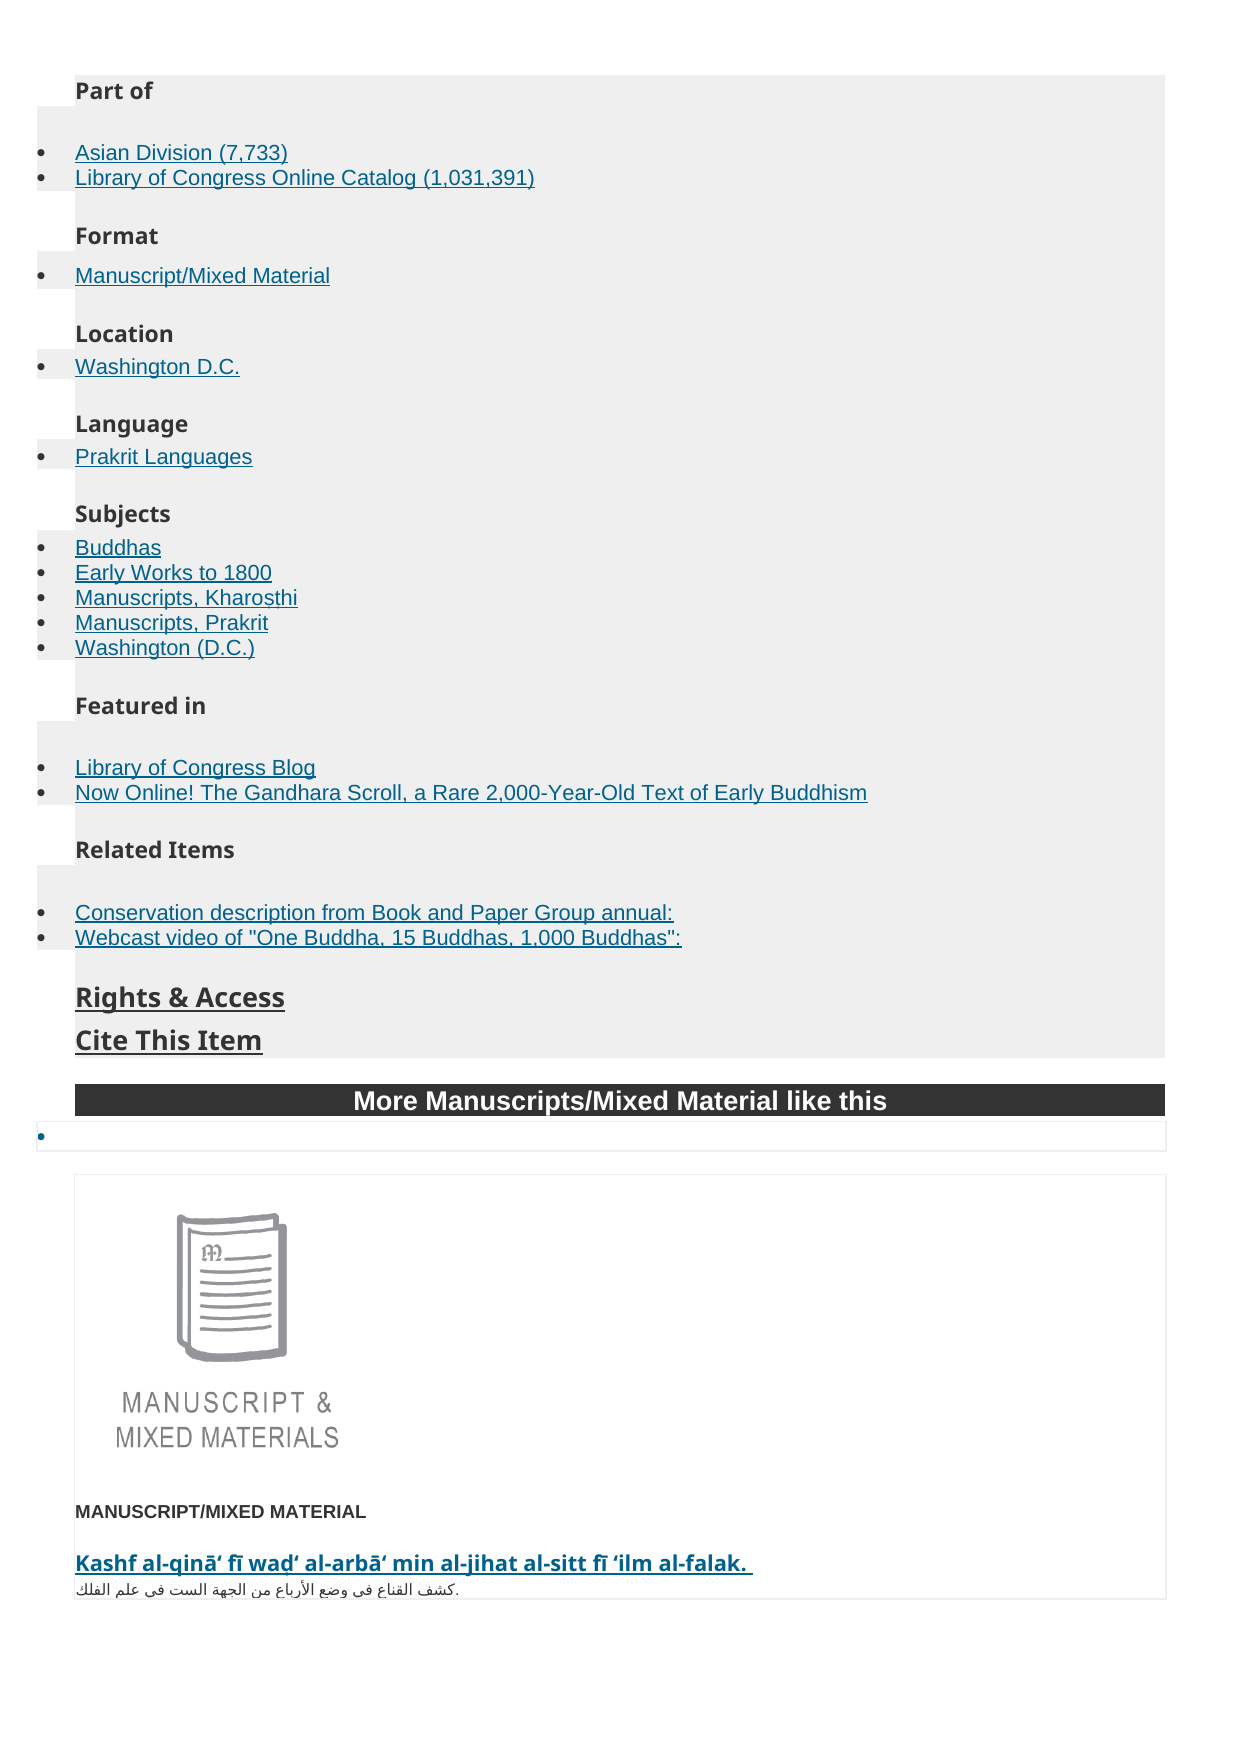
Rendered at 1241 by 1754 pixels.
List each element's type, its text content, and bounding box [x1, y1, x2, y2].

text Kashf al-qināʻ fī waḍʻ al-arbāʻ min al-jihat al-sitt fī ʻilm al-falak. كشف القناع في وضع الأرباع من الجهة الست في علم الفلك. [75, 1546, 1165, 1598]
list Asian Division (7,733) [37, 140, 1165, 165]
subtitle Language [75, 408, 1165, 439]
subtitle More Manuscripts/Mixed Material like this [75, 1084, 1165, 1116]
list Washington (D.C.) [37, 635, 1165, 660]
subtitle Cite This Item [75, 1021, 1165, 1058]
list Now Online! The Gandhara Scroll, a Rare 2,000-Year-Old Text of Early Buddhism [37, 780, 1165, 805]
list Early Works to 1800 [37, 559, 1165, 585]
list Washington D.C. [37, 354, 1165, 379]
list Buddhas [37, 534, 1165, 559]
list Manuscript/Mixed Material [37, 263, 1165, 289]
subtitle Related Items [75, 834, 1165, 866]
subtitle Subjects [75, 498, 1165, 530]
subtitle Location [75, 318, 1165, 349]
list Prakrit Languages [37, 444, 1165, 469]
picture [75, 1175, 375, 1476]
list Library of Congress Online Catalog (1,031,391) [37, 165, 1165, 191]
list Library of Congress Blog [37, 755, 1165, 780]
subtitle Rights & Access [75, 979, 1165, 1016]
subtitle Featured in [75, 689, 1165, 721]
subtitle Format [75, 220, 1165, 251]
list Manuscripts, Kharoṣṭhi [37, 585, 1165, 610]
list Conservation description from Book and Paper Group annual: [37, 899, 1165, 924]
subtitle Part of [75, 75, 1165, 106]
list Webcast video of "One Buddha, 15 Buddhas, 1,000 Buddhas": [37, 924, 1165, 950]
text MANUSCRIPT/MIXED MATERIAL [75, 1499, 1165, 1523]
list Manuscripts, Prakrit [37, 610, 1165, 635]
